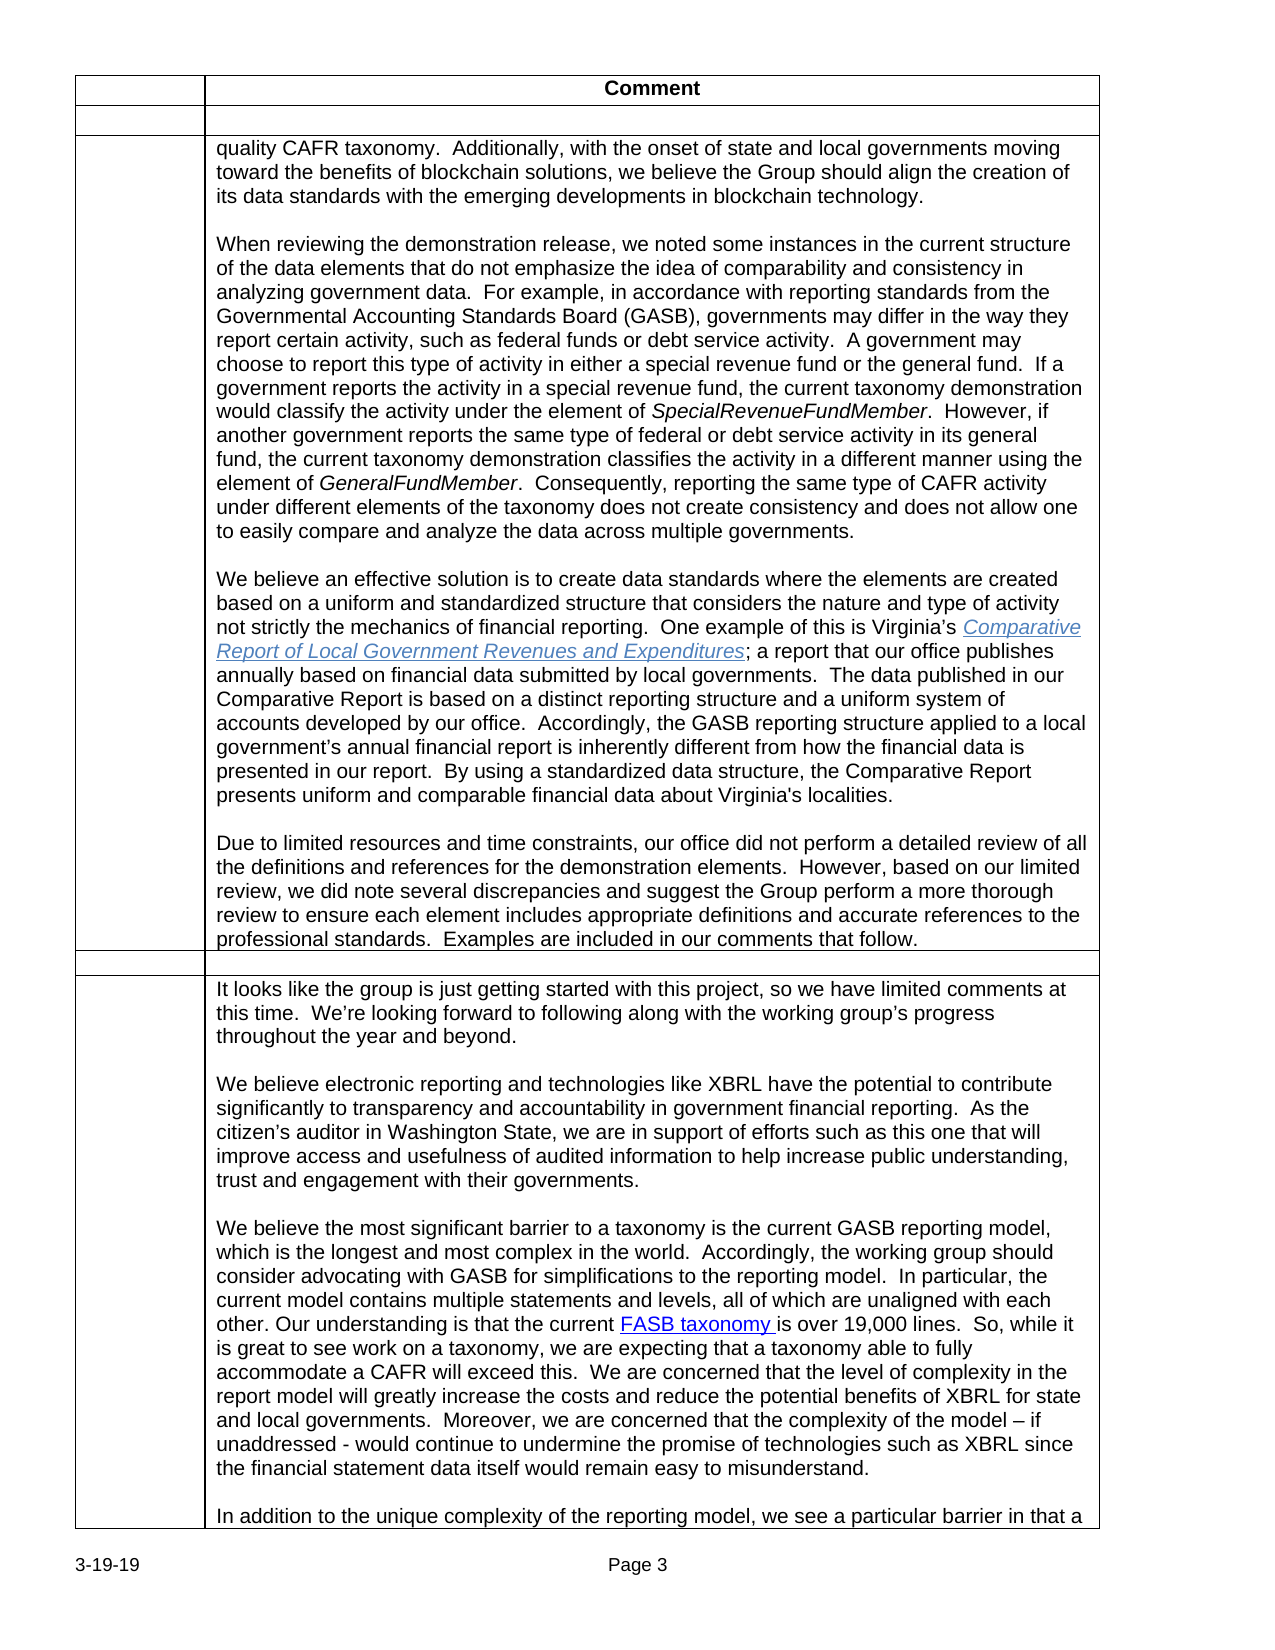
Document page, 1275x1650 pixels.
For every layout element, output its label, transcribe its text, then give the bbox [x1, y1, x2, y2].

table_cell [206, 106, 1099, 135]
table_header Comment [206, 76, 1099, 105]
table_cell [76, 976, 204, 1527]
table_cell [206, 136, 1099, 950]
table_cell [206, 951, 1099, 975]
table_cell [206, 976, 1099, 1527]
table_header [76, 76, 204, 105]
table_cell [76, 951, 204, 975]
table_cell [76, 136, 204, 950]
table_cell [76, 106, 204, 135]
